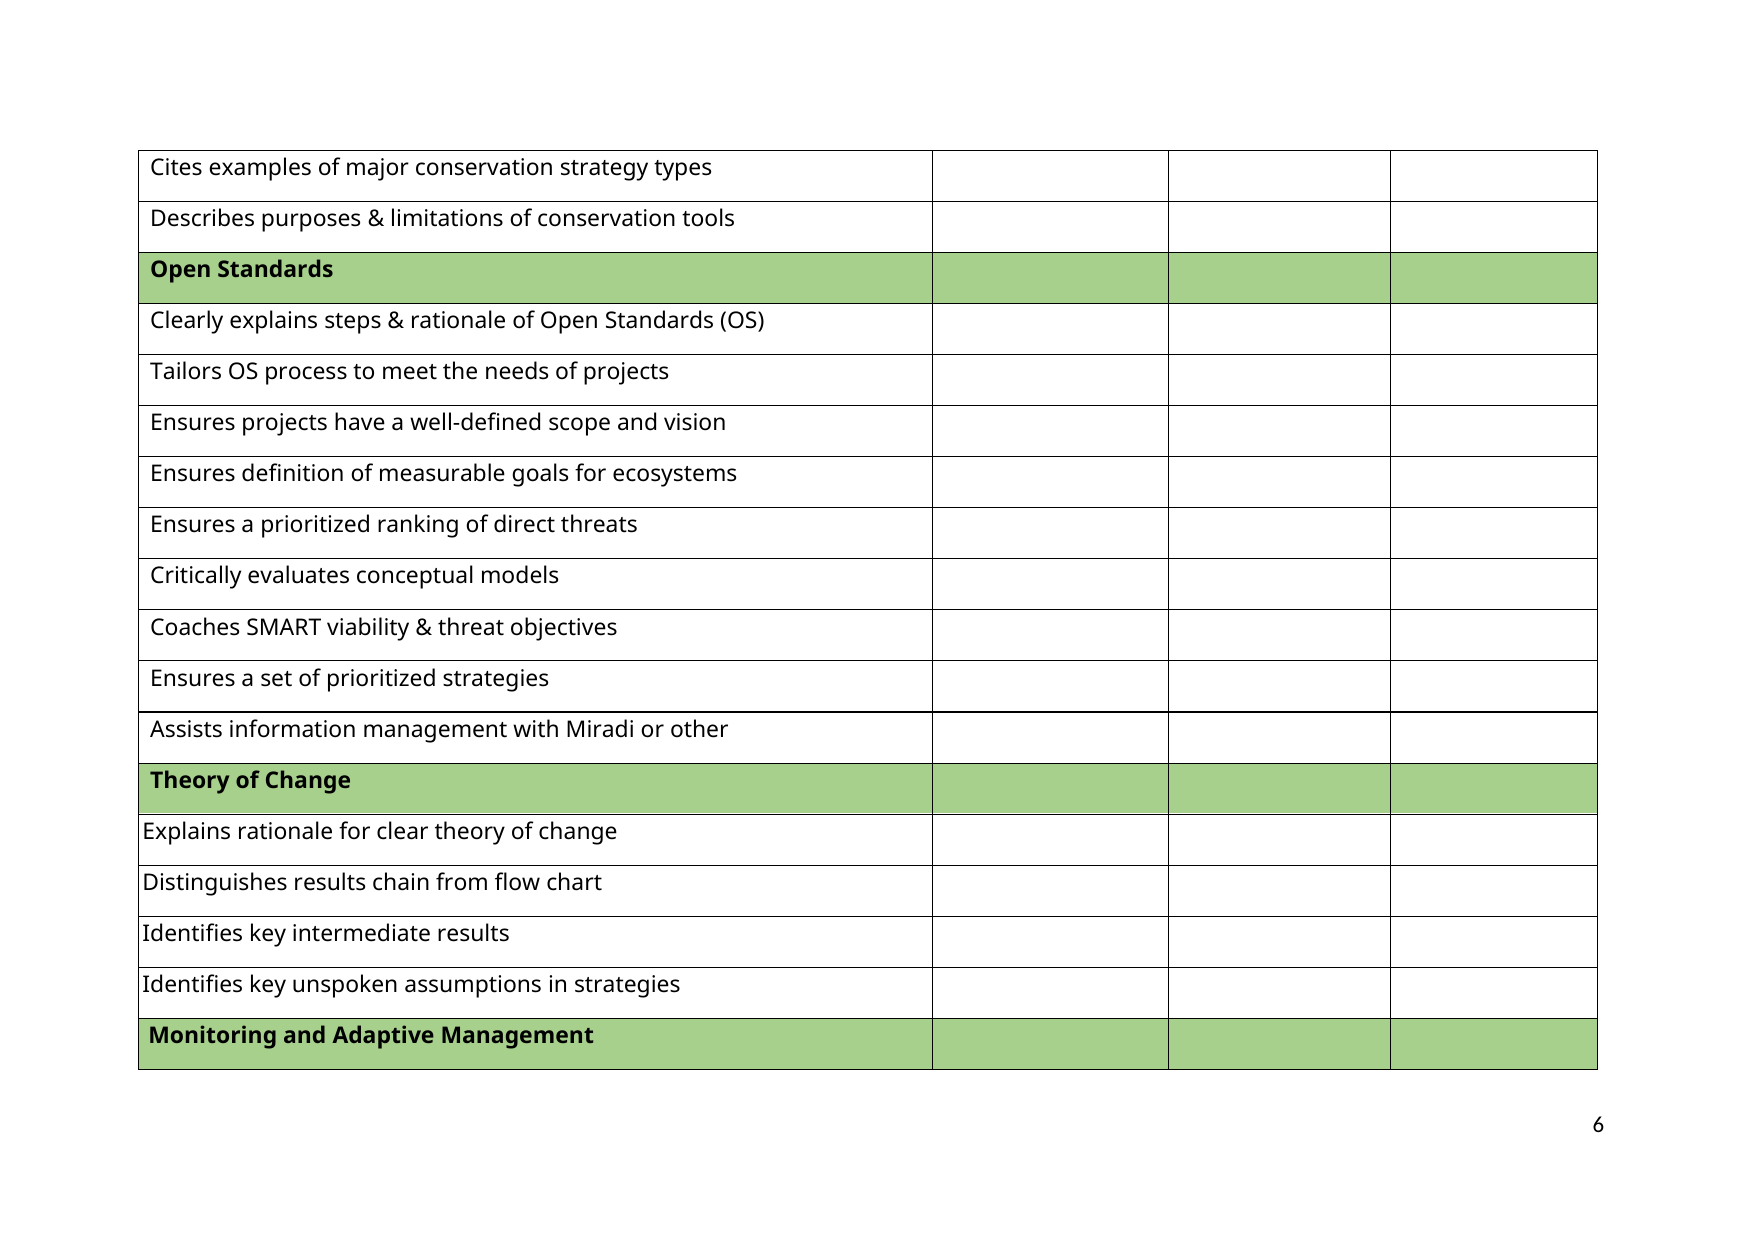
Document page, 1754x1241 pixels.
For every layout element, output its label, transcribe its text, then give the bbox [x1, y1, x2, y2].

table_cell [1169, 406, 1390, 456]
table_cell [1391, 508, 1597, 558]
table_cell [1391, 866, 1597, 916]
table_cell [933, 151, 1168, 201]
table_cell [1391, 968, 1597, 1018]
table_cell [1169, 764, 1390, 813]
table_cell [1169, 661, 1390, 711]
table_cell Explains rationale for clear theory of change [139, 815, 932, 864]
table_cell [933, 764, 1168, 813]
table_cell Clearly explains steps & rationale of Open Standards (OS) [139, 304, 932, 354]
table_cell Monitoring and Adaptive Management [139, 1019, 932, 1069]
table_cell Theory of Change [139, 764, 932, 813]
table_cell [1169, 1019, 1390, 1069]
table_cell [1169, 304, 1390, 354]
table_cell [1391, 457, 1597, 507]
table_cell [1169, 815, 1390, 864]
table_cell Assists information management with Miradi or other [139, 713, 932, 762]
table_cell [933, 457, 1168, 507]
table_cell [1169, 559, 1390, 609]
table_cell [1169, 151, 1390, 201]
table_cell Ensures a set of prioritized strategies [139, 661, 932, 711]
table_cell [933, 559, 1168, 609]
table_cell [933, 1019, 1168, 1069]
table_cell Critically evaluates conceptual models [139, 559, 932, 609]
table_cell Open Standards [139, 253, 932, 303]
table_cell [1391, 304, 1597, 354]
table_cell Ensures definition of measurable goals for ecosystems [139, 457, 932, 507]
table_cell [1391, 917, 1597, 967]
table_cell [933, 713, 1168, 762]
table_cell Ensures a prioritized ranking of direct threats [139, 508, 932, 558]
table_cell [933, 661, 1168, 711]
table_cell [933, 610, 1168, 660]
table_cell [1169, 457, 1390, 507]
table_cell [1169, 968, 1390, 1018]
table_cell [1391, 661, 1597, 711]
table_cell [1391, 713, 1597, 762]
table_cell [1391, 355, 1597, 405]
table_cell [1391, 815, 1597, 864]
table_cell Tailors OS process to meet the needs of projects [139, 355, 932, 405]
table_cell [933, 304, 1168, 354]
table_cell [1391, 202, 1597, 252]
table_cell [933, 508, 1168, 558]
table_cell [1169, 508, 1390, 558]
table_cell [1391, 406, 1597, 456]
table_cell [933, 815, 1168, 864]
table_cell [1169, 713, 1390, 762]
table_cell [933, 968, 1168, 1018]
table_cell Coaches SMART viability & threat objectives [139, 610, 932, 660]
table_cell Describes purposes & limitations of conservation tools [139, 202, 932, 252]
table_cell [1169, 253, 1390, 303]
table_cell [933, 866, 1168, 916]
table_cell [1169, 610, 1390, 660]
table_cell Identifies key intermediate results [139, 917, 932, 967]
table_cell [1391, 151, 1597, 201]
table_cell [1391, 559, 1597, 609]
table_cell [1169, 202, 1390, 252]
table_cell [933, 406, 1168, 456]
table_cell [1391, 1019, 1597, 1069]
table_cell [933, 355, 1168, 405]
table_cell Identifies key unspoken assumptions in strategies [139, 968, 932, 1018]
table_cell [1391, 253, 1597, 303]
table_cell [1169, 866, 1390, 916]
table_cell [933, 253, 1168, 303]
table_cell Ensures projects have a well-defined scope and vision [139, 406, 932, 456]
table_cell [933, 917, 1168, 967]
table_cell Cites examples of major conservation strategy types [139, 151, 932, 201]
table_cell [1169, 917, 1390, 967]
table_cell [1391, 764, 1597, 813]
table_cell Distinguishes results chain from flow chart [139, 866, 932, 916]
table_cell [933, 202, 1168, 252]
table_cell [1169, 355, 1390, 405]
table_cell [1391, 610, 1597, 660]
